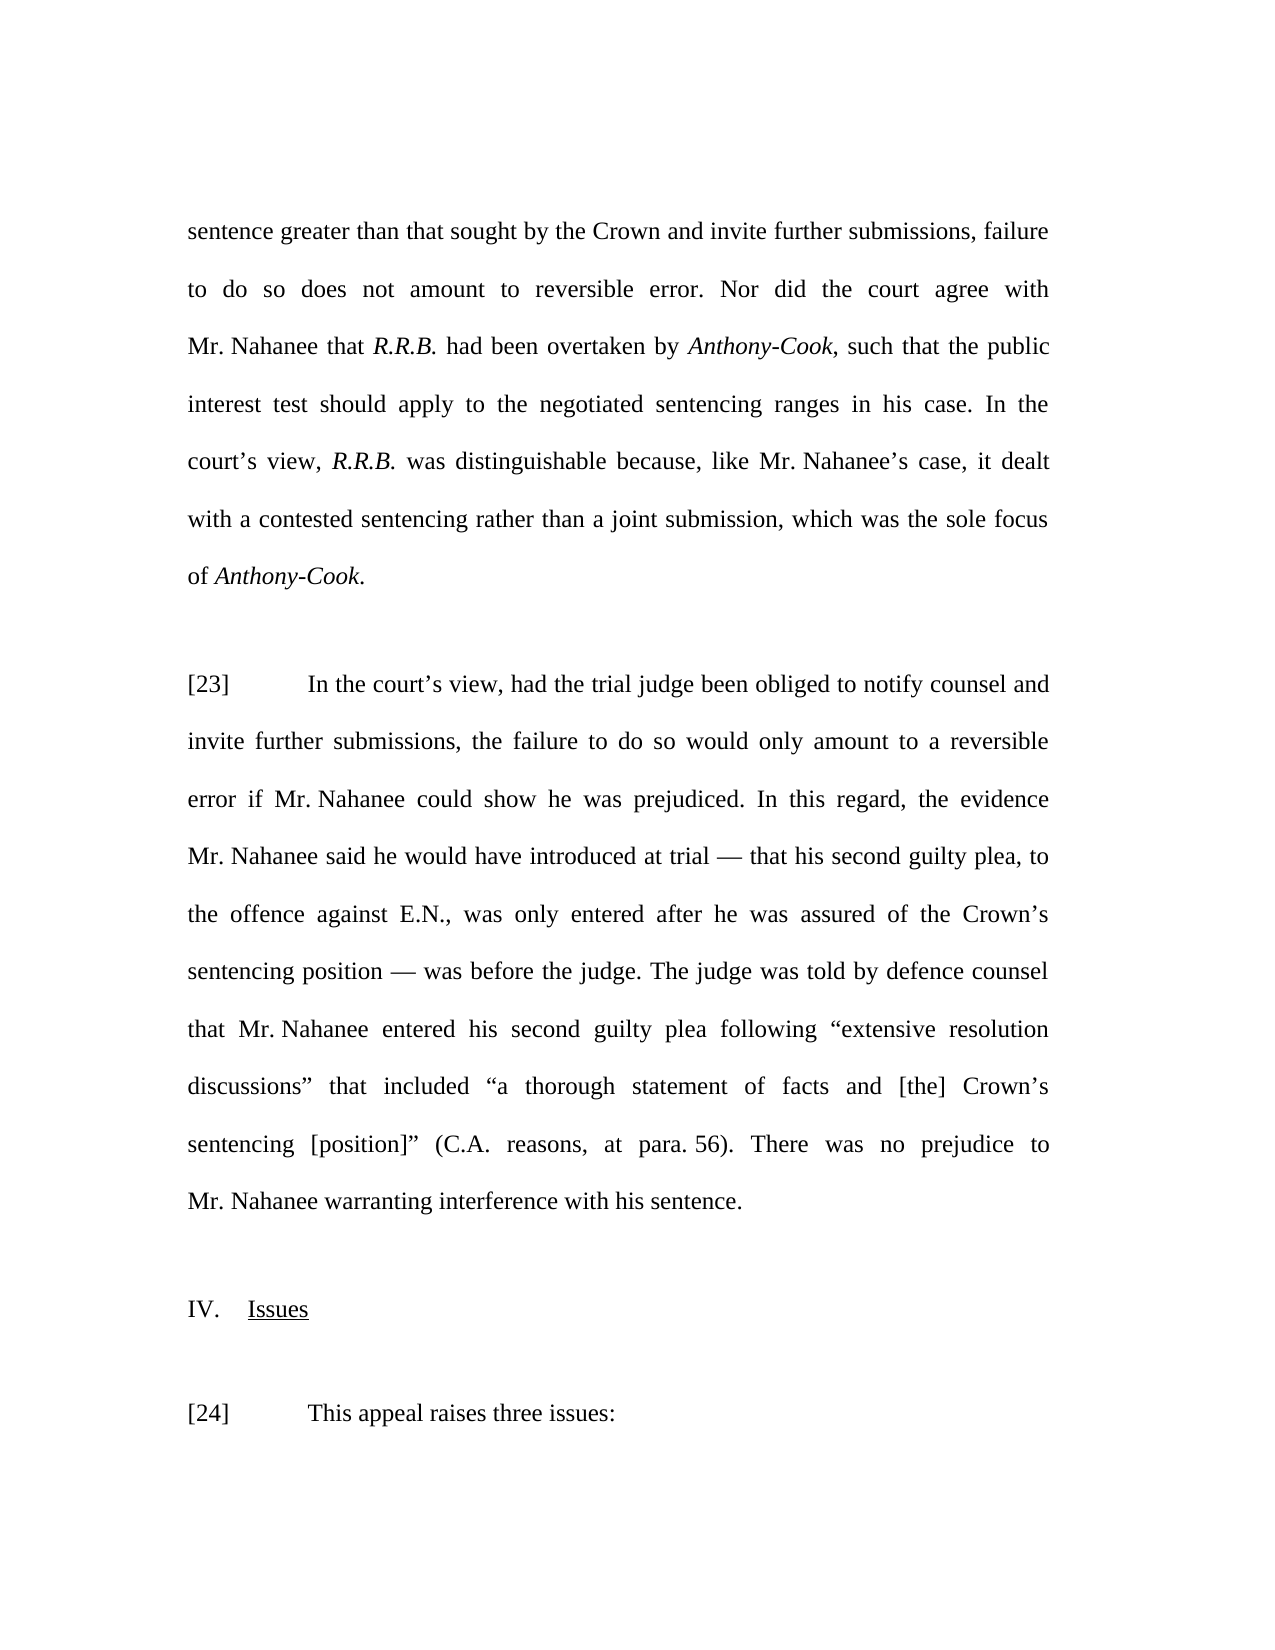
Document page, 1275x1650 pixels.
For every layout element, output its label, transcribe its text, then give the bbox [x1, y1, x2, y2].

title Issues [187, 1294, 1050, 1323]
text In the court’s view, had the trial judge been obliged to notify counsel and invite further submissions, the failure to do so would only amount to a reversible error if Mr. Nahanee could show he was prejudiced. In this regard, the evidence Mr. Nahanee said he would have introduced at trial — that his second guilty plea, to the offence against E.N., was only entered after he was assured of the Crown’s sentencing position — was before the judge. The judge was told by defence counsel that Mr. Nahanee entered his second guilty plea following “extensive resolution discussions” that included “a thorough statement of facts and [the] Crown’s sentencing [position]” (C.A. reasons, at para. 56). There was no prejudice to Mr. Nahanee warranting interference with his sentence. [187, 669, 1050, 1215]
text This appeal raises three issues: [187, 1398, 1050, 1426]
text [187, 216, 1050, 590]
